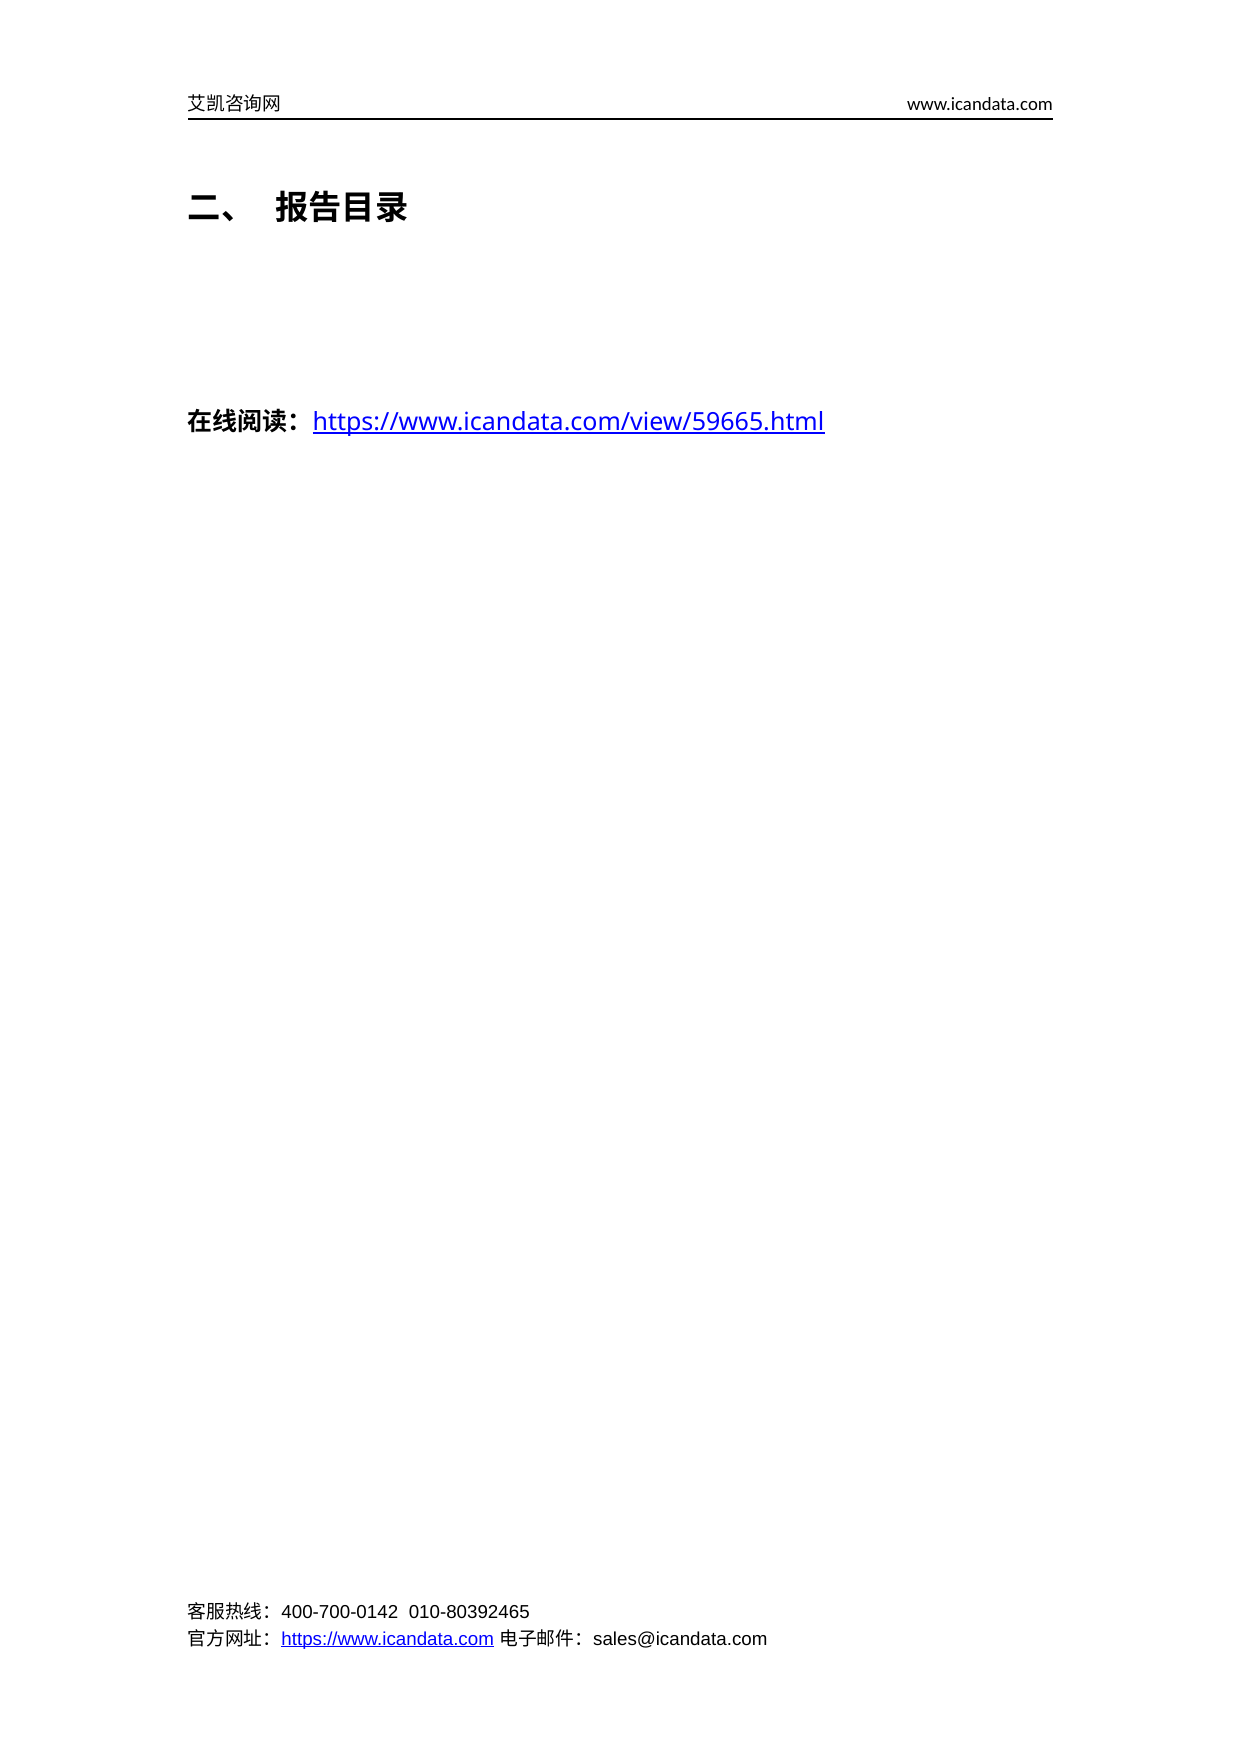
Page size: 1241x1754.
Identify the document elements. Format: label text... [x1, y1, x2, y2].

text 在线阅读：https://www.icandata.com/view/59665.html [187, 387, 1053, 452]
subtitle 报告目录 [187, 172, 1053, 237]
